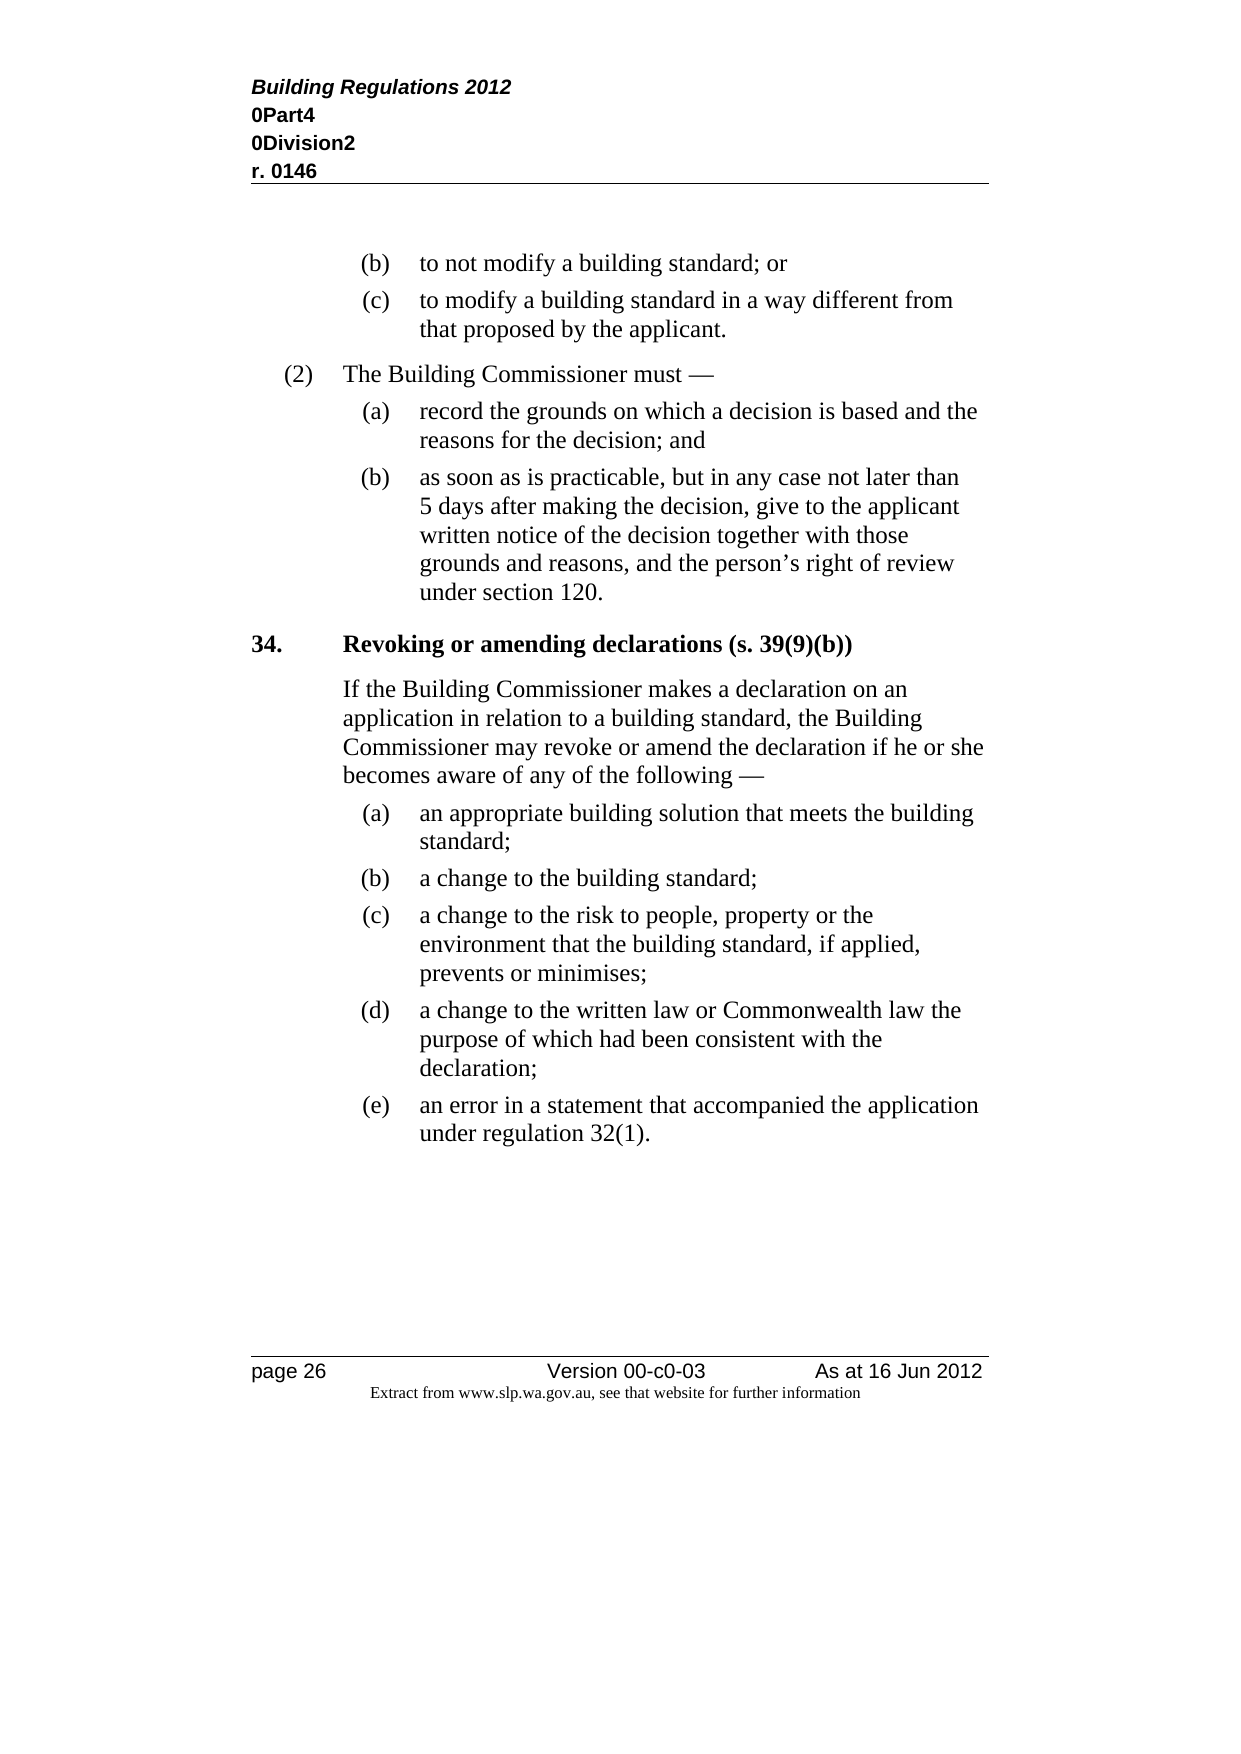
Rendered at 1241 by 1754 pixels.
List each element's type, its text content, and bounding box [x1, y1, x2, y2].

text (a) record the grounds on which a decision is based and the reasons for the decision; and [251, 396, 989, 454]
text If the Building Commissioner makes a declaration on an application in relation to a building standard, the Building Commissioner may revoke or amend the declaration if he or she becomes aware of any of the following — [251, 674, 989, 789]
text (c) a change to the risk to people, property or the environment that the building standard, if applied, prevents or minimises; [251, 901, 989, 987]
text (d) a change to the written law or Commonwealth law the purpose of which had been consistent with the declaration; [251, 995, 989, 1081]
text (b) to not modify a building standard; or [251, 248, 989, 277]
text (e) an error in a statement that accompanied the application under regulation 32(1). [251, 1090, 989, 1147]
text (b) a change to the building standard; [251, 863, 989, 892]
text (2) The Building Commissioner must — [251, 359, 989, 388]
text (c) to modify a building standard in a way different from that proposed by the applicant. [251, 285, 989, 343]
subtitle 34. Revoking or amending declarations (s. 39(9)(b)) [251, 629, 989, 658]
text (b) as soon as is practicable, but in any case not later than 5 days after making the decision, give to the applicant written notice of the decision together with those grounds and reasons, and the person’s right of review under section 120. [251, 462, 989, 606]
text (a) an appropriate building solution that meets the building standard; [251, 798, 989, 855]
